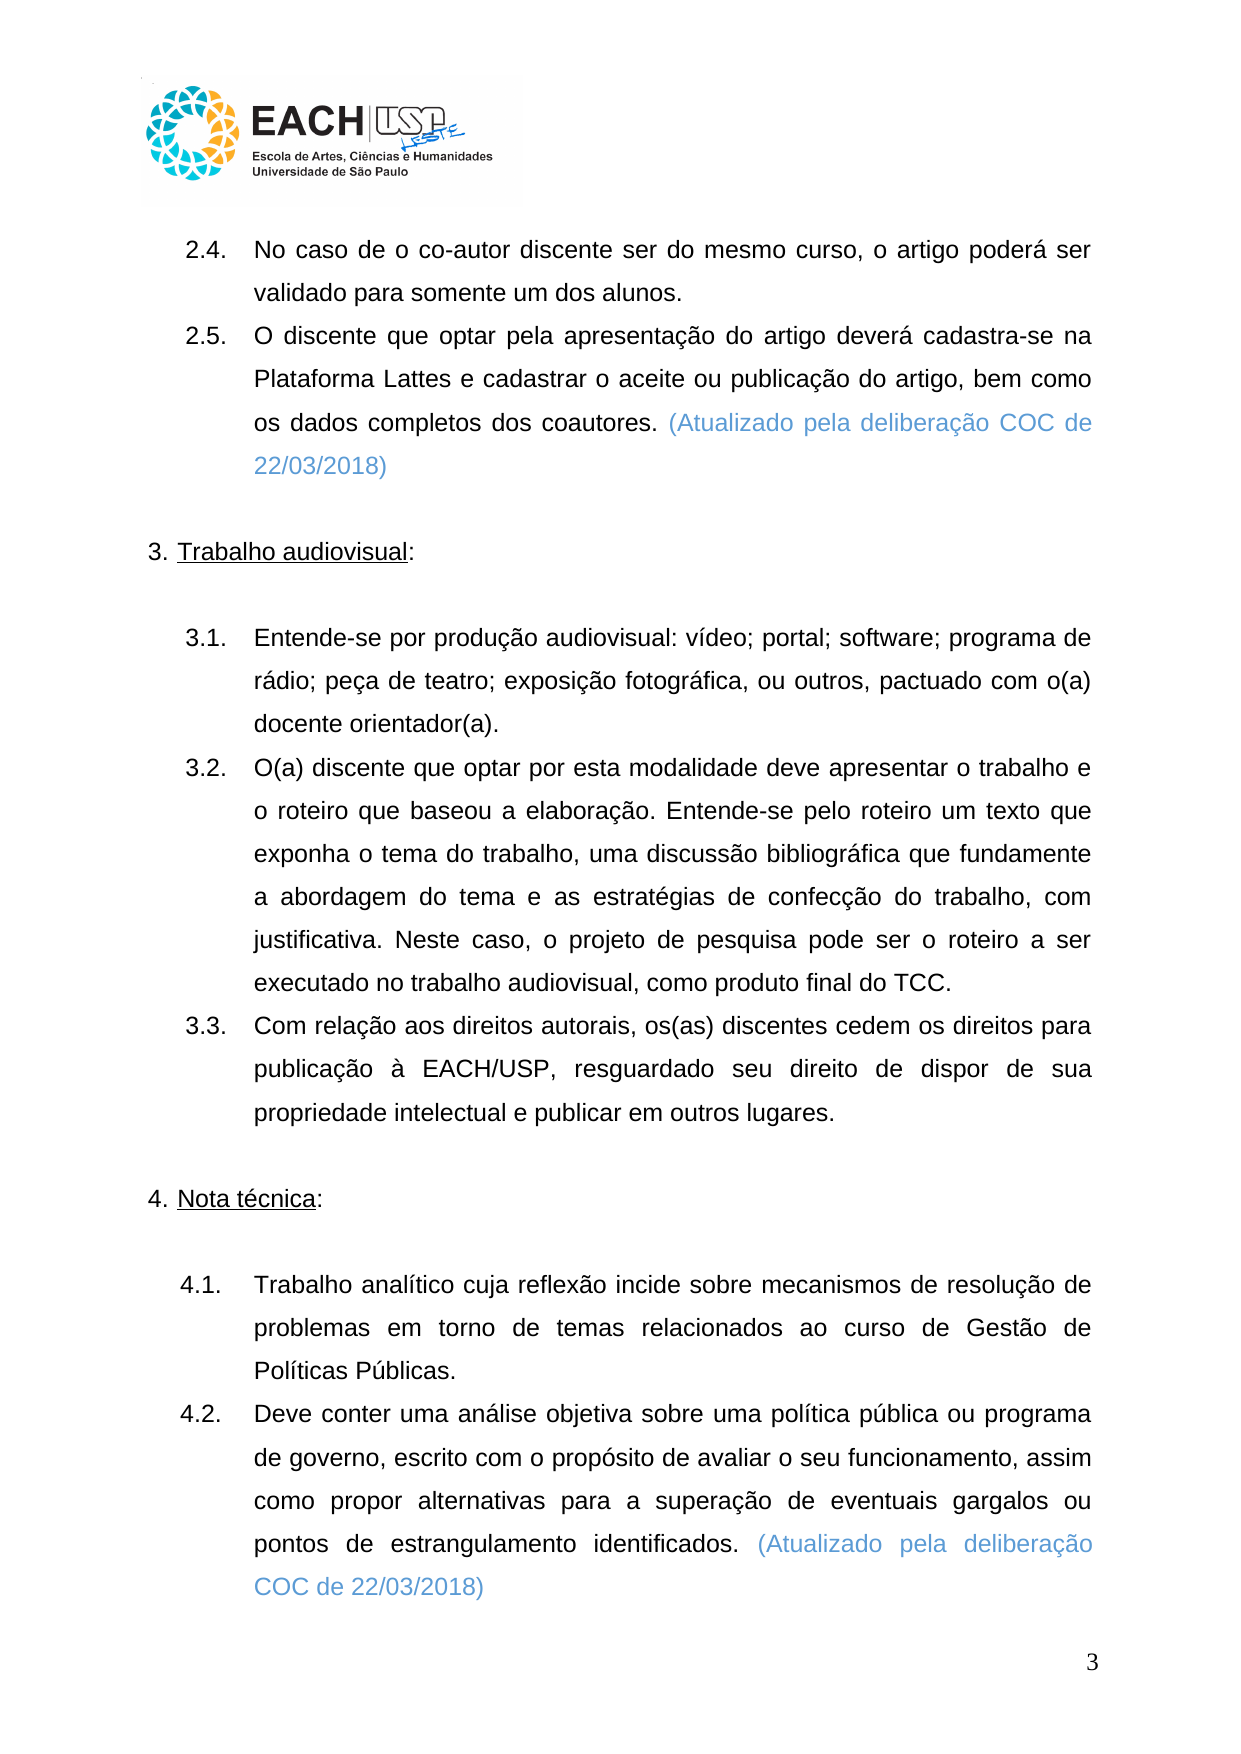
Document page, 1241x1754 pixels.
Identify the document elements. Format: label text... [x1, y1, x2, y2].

list No caso de o co-autor discente ser do mesmo curso, o artigo poderá ser validado para somente um dos alunos. [185, 235, 1093, 307]
list Entende-se por produção audiovisual: vídeo; portal; software; programa de rádio; peça de teatro; exposição fotográfica, ou outros, pactuado com o(a) docente orientador(a). [185, 623, 1093, 738]
list Deve conter uma análise objetiva sobre uma política pública ou programa de governo, escrito com o propósito de avaliar o seu funcionamento, assim como propor alternativas para a superação de eventuais gargalos ou pontos de estrangulamento identificados. (Atualizado pela deliberação COC de 22/03/2018) [180, 1399, 1093, 1601]
list Com relação aos direitos autorais, os(as) discentes cedem os direitos para publicação à EACH/USP, resguardado seu direito de dispor de sua propriedade intelectual e publicar em outros lugares. [185, 1011, 1093, 1126]
picture [140, 75, 524, 207]
list O discente que optar pela apresentação do artigo deverá cadastra-se na Plataforma Lattes e cadastrar o aceite ou publicação do artigo, bem como os dados completos dos coautores. (Atualizado pela deliberação COC de 22/03/2018) [185, 321, 1093, 479]
list Nota técnica: [148, 1184, 1093, 1212]
list O(a) discente que optar por esta modalidade deve apresentar o trabalho e o roteiro que baseou a elaboração. Entende-se pelo roteiro um texto que exponha o tema do trabalho, uma discussão bibliográfica que fundamente a abordagem do tema e as estratégias de confecção do trabalho, com justificativa. Neste caso, o projeto de pesquisa pode ser o roteiro a ser executado no trabalho audiovisual, como produto final do TCC. [185, 752, 1093, 997]
list Trabalho audiovisual: [148, 537, 1093, 566]
list Trabalho analítico cuja reflexão incide sobre mecanismos de resolução de problemas em torno de temas relacionados ao curso de Gestão de Políticas Públicas. [180, 1270, 1093, 1385]
